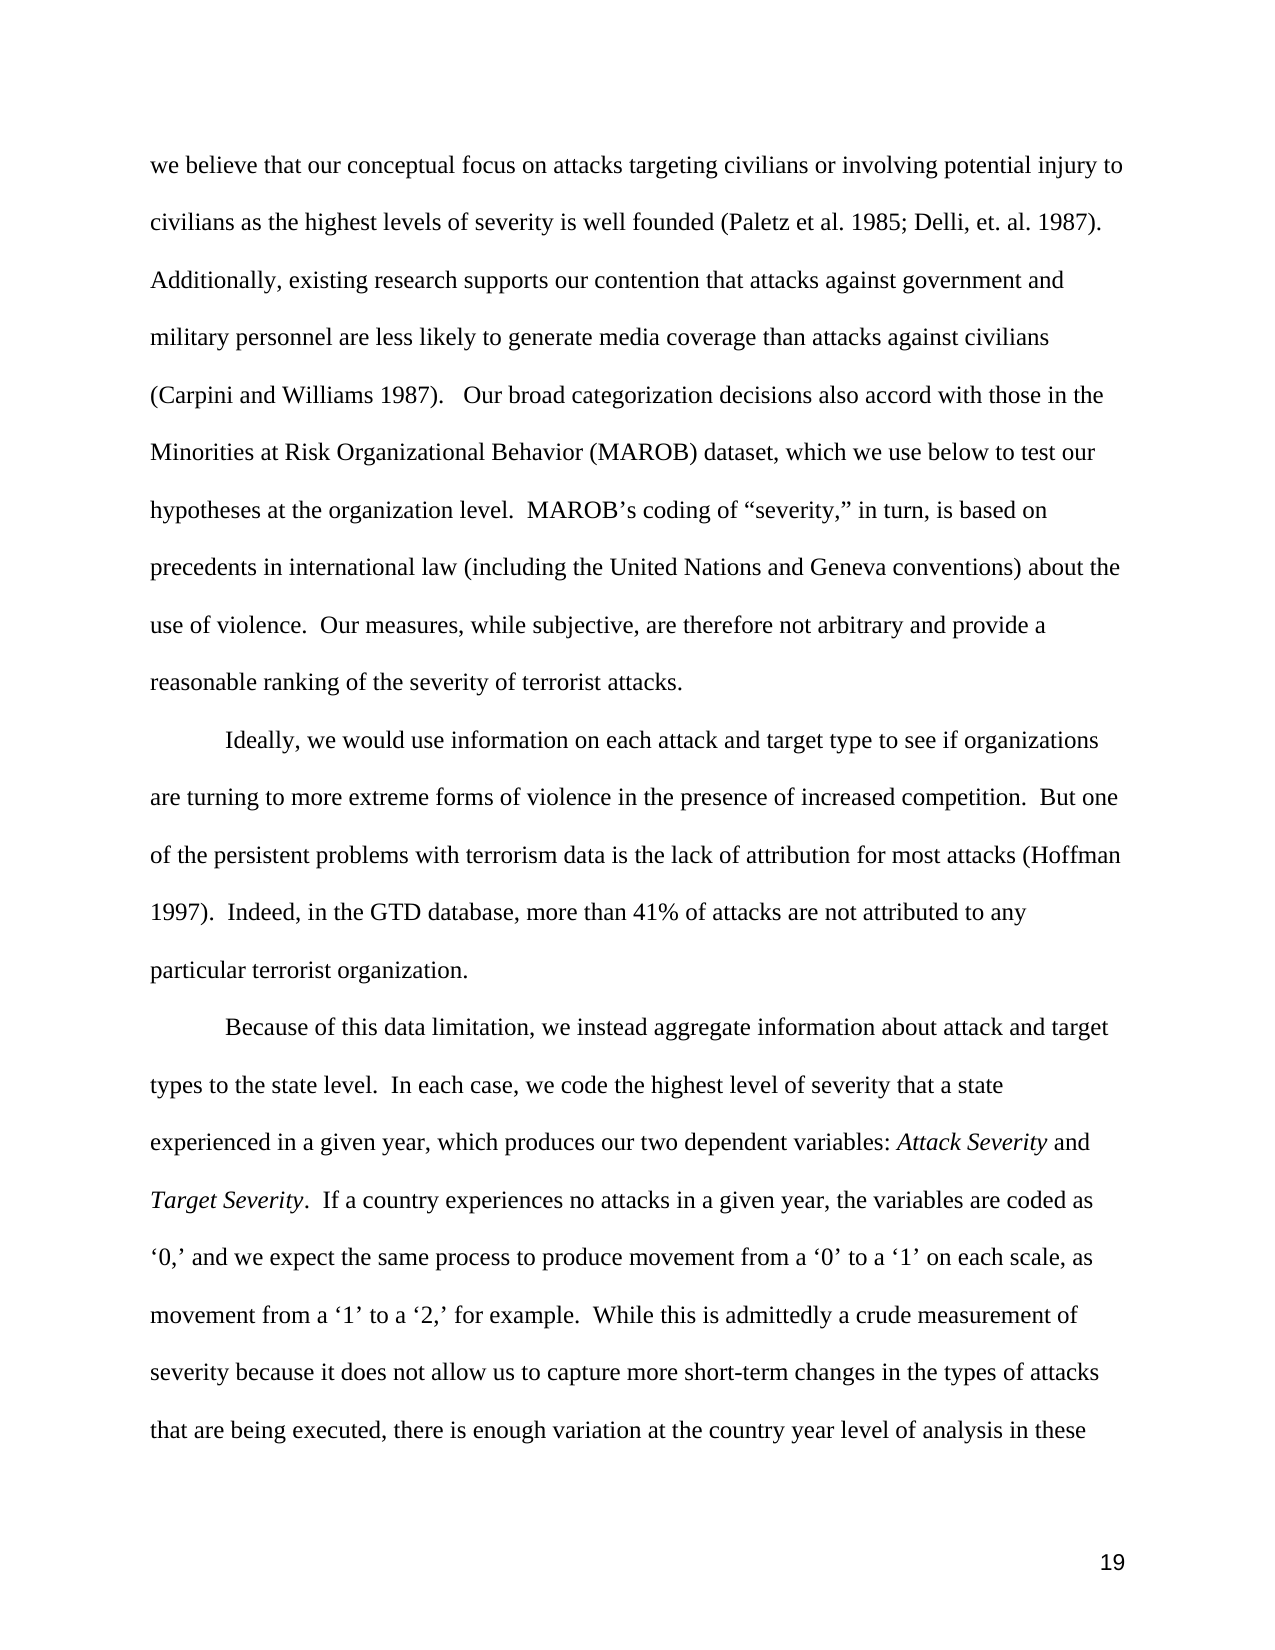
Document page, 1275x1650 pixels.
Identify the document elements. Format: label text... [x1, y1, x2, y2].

text Ideally, we would use information on each attack and target type to see if organizations are turning to more extreme forms of violence in the presence of increased competition. But one of the persistent problems with terrorism data is the lack of attribution for most attacks (Hoffman 1997). Indeed, in the GTD database, more than 41% of attacks are not attributed to any particular terrorist organization. [150, 725, 1125, 984]
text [150, 1012, 1125, 1444]
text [150, 150, 1125, 696]
